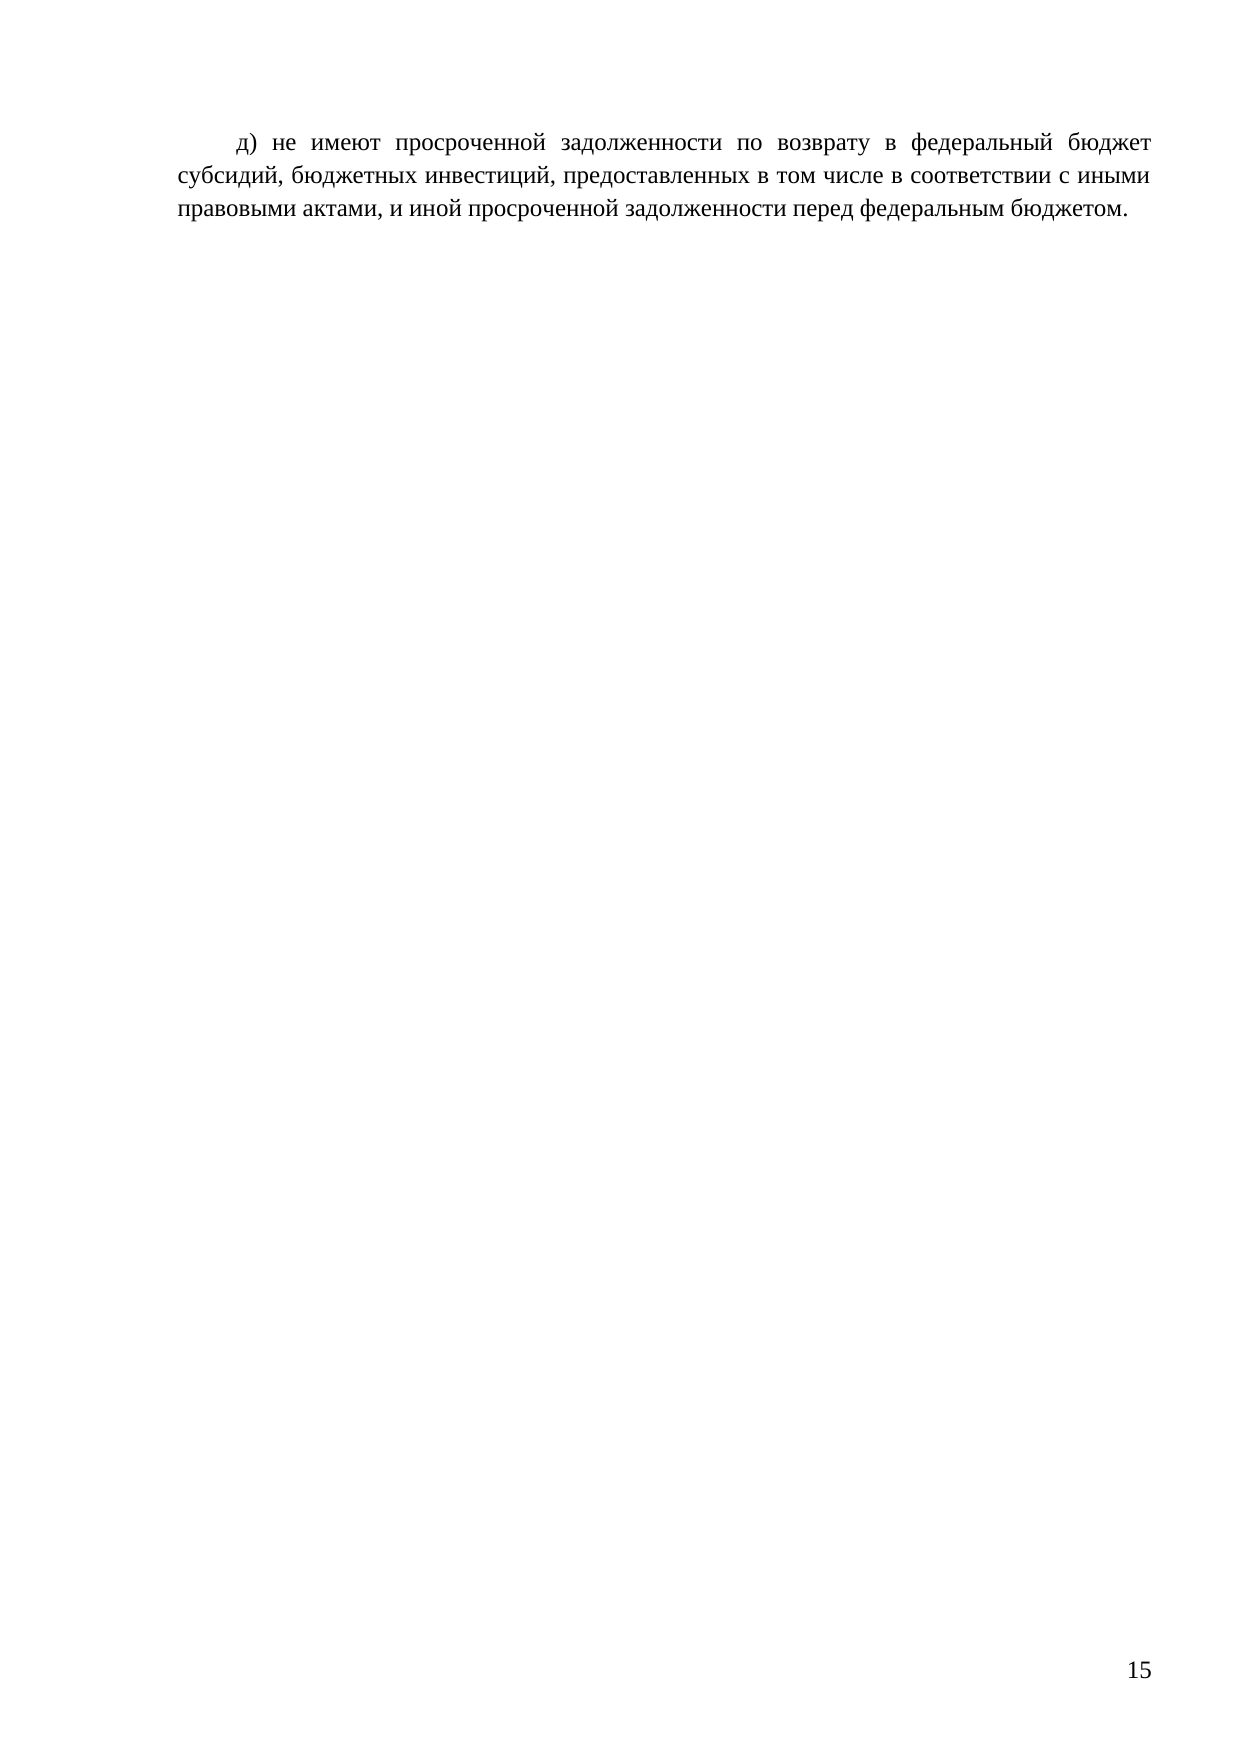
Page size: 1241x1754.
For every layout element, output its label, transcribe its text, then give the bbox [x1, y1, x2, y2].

text д) не имеют просроченной задолженности по возврату в федеральный бюджет субсидий, бюджетных инвестиций, предоставленных в том числе в соответствии с иными правовыми актами, и иной просроченной задолженности перед федеральным бюджетом. [177, 127, 1152, 222]
